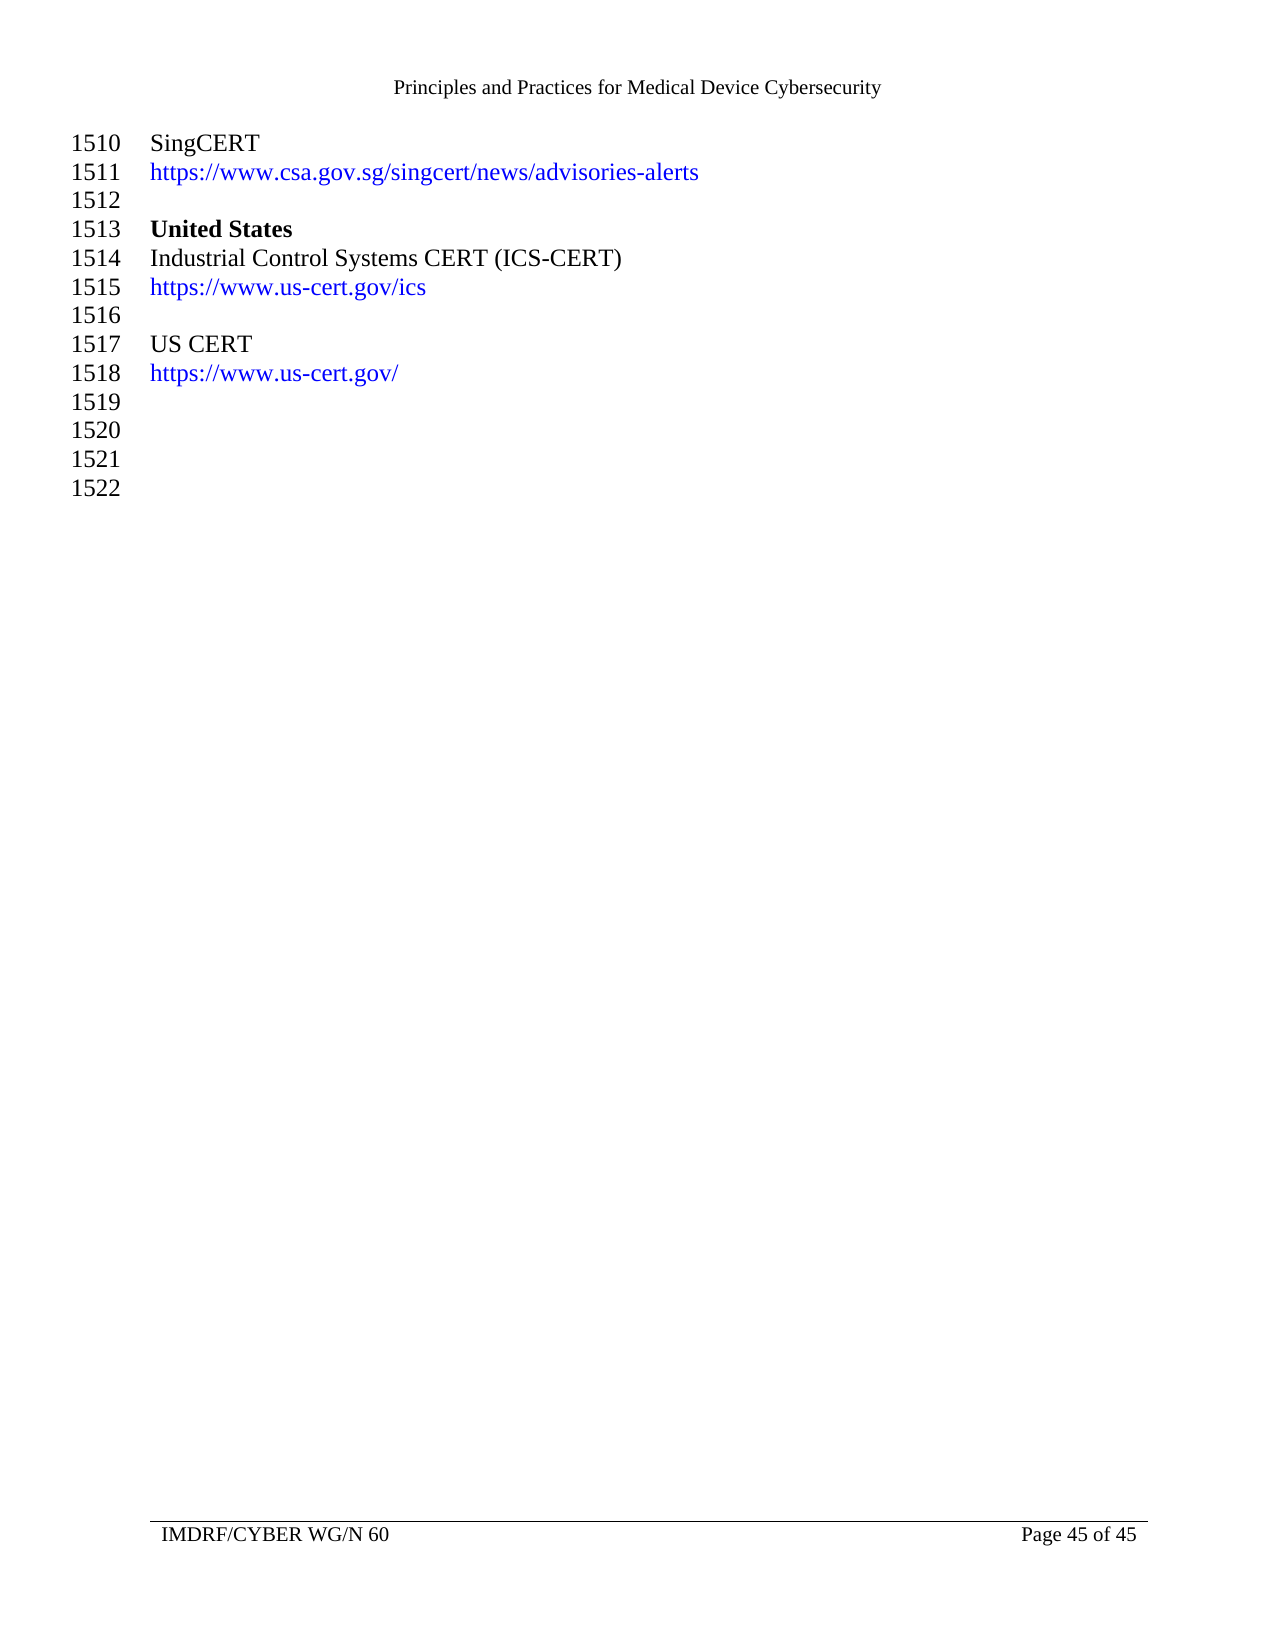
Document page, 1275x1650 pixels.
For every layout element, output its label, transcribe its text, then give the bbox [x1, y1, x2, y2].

text US CERT [150, 329, 1125, 358]
text Industrial Control Systems CERT (ICS-CERT) [150, 243, 1125, 272]
text SingCERT [150, 128, 1125, 157]
text https://www.us-cert.gov/ [150, 358, 1125, 387]
text United States [150, 214, 1125, 243]
text https://www.us-cert.gov/ics [150, 272, 1125, 300]
text https://www.csa.gov.sg/singcert/news/advisories-alerts [150, 157, 1125, 185]
